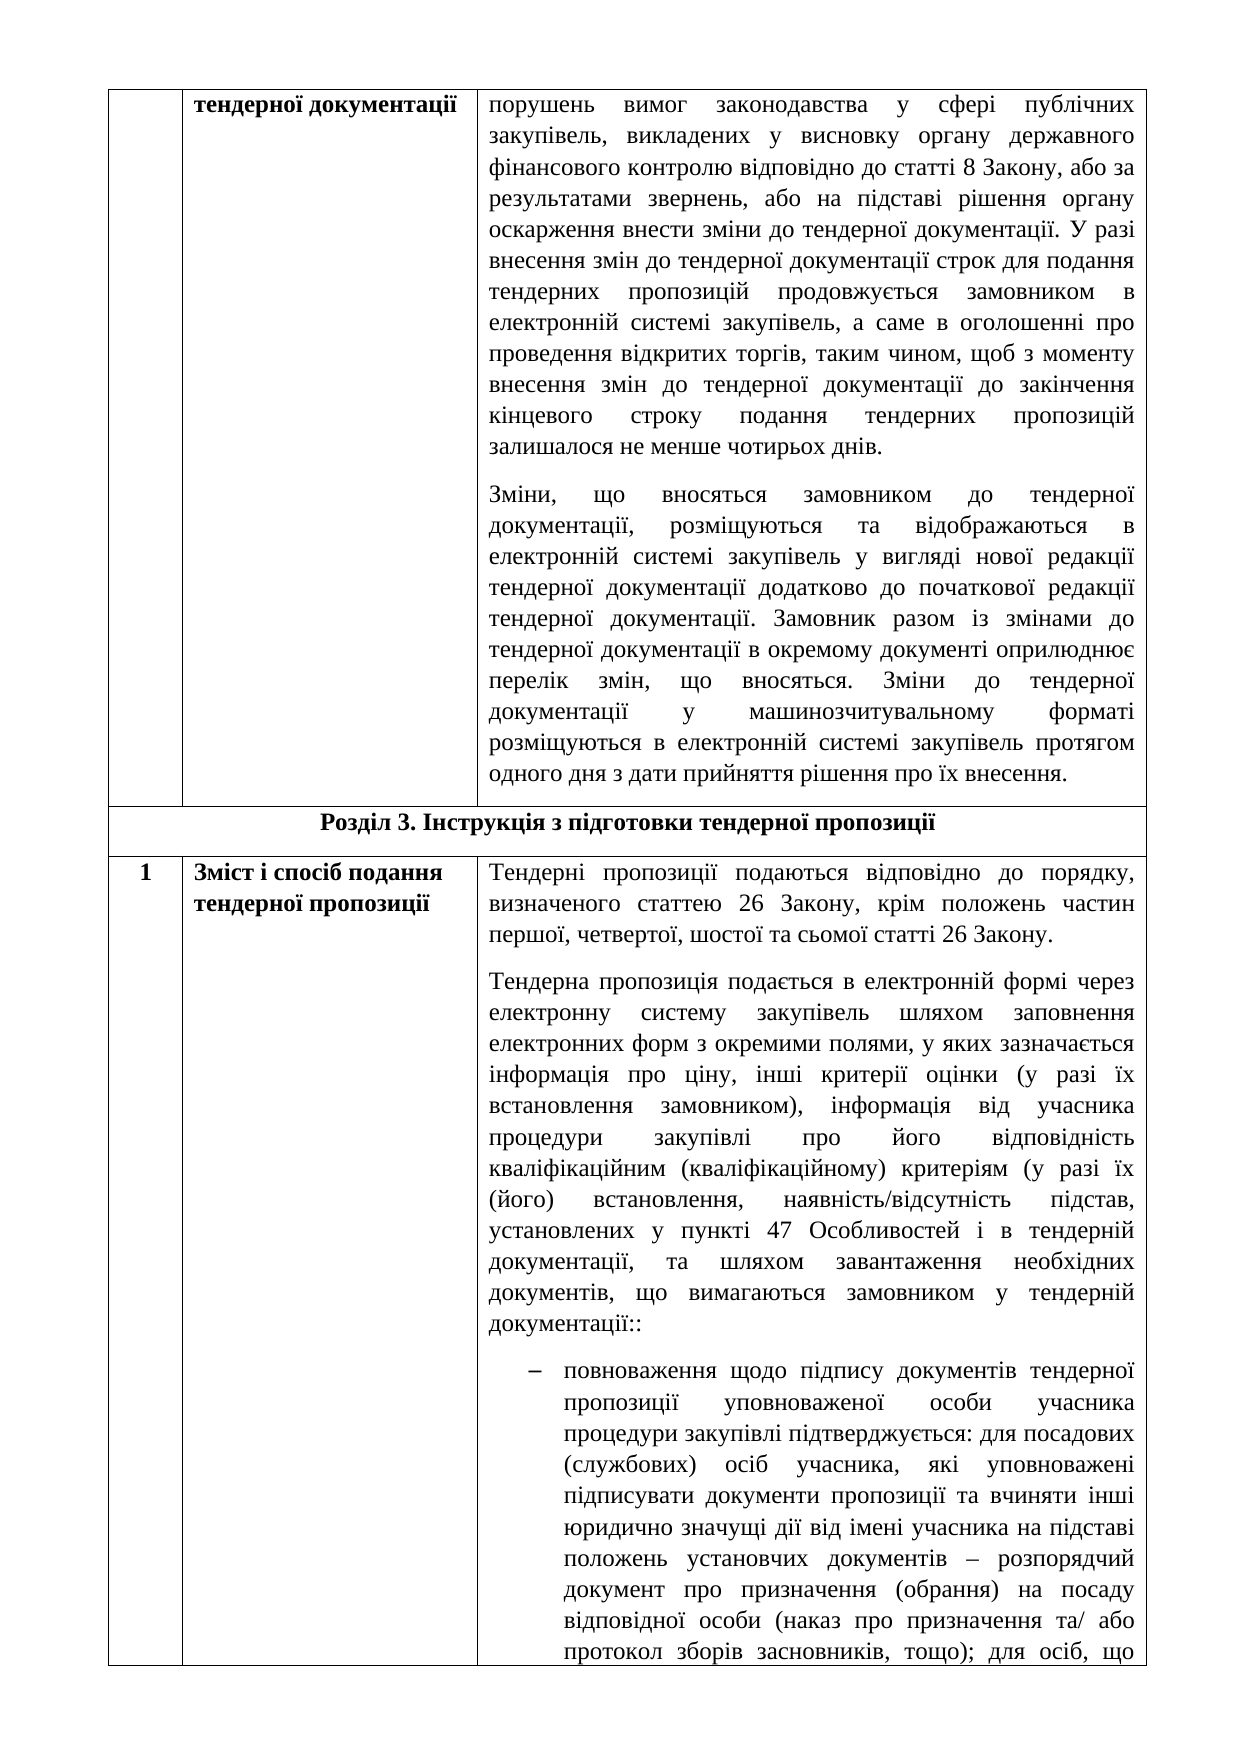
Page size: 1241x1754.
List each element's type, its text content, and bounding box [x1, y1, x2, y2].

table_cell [183, 857, 477, 1664]
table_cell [183, 90, 477, 806]
table_cell 2 [109, 90, 182, 806]
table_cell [478, 90, 1146, 806]
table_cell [478, 857, 1146, 1664]
table_cell 1 [109, 857, 182, 1664]
table_cell Розділ 3. Інструкція з підготовки тендерної пропозиції [109, 807, 1146, 856]
